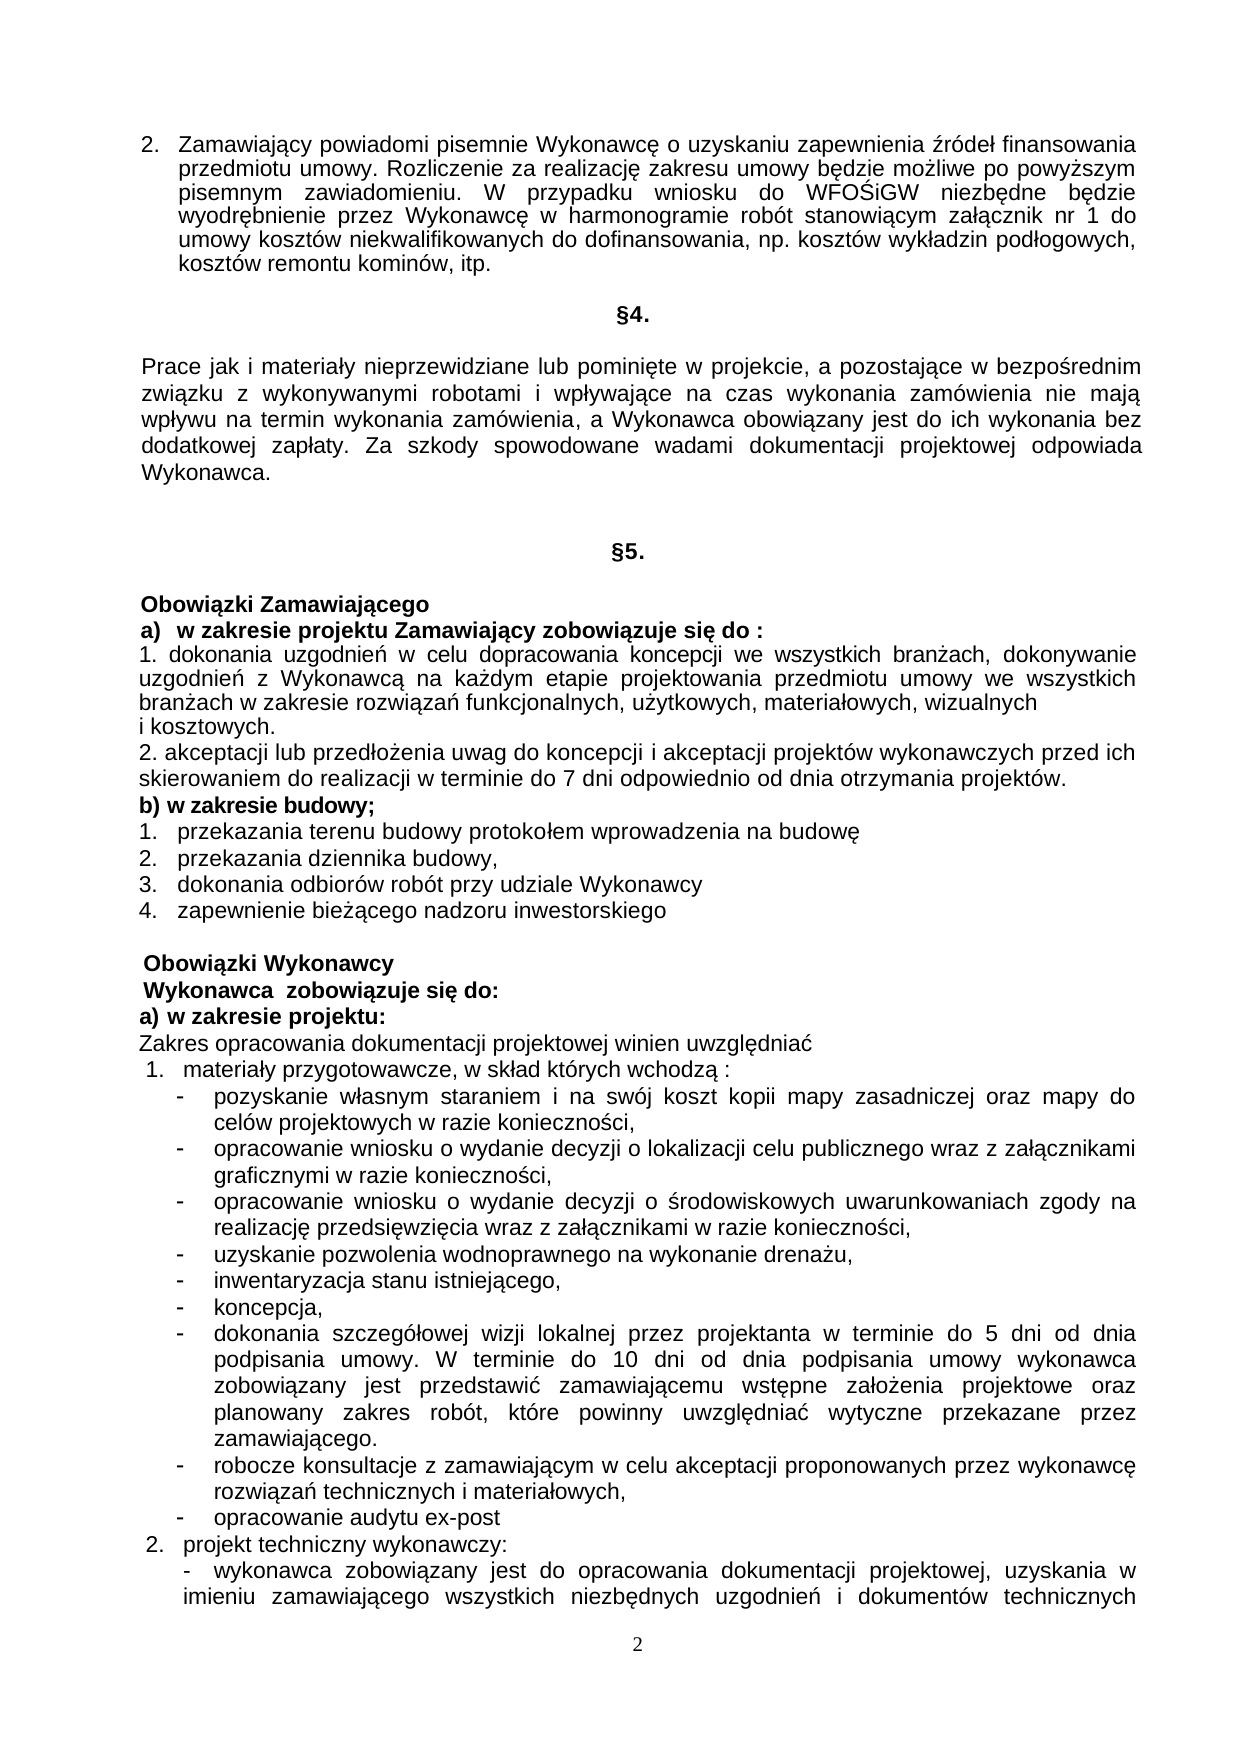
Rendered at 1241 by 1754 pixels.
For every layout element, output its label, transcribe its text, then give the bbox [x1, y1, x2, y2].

list materiały przygotowawcze, w skład których wchodzą : [145, 1056, 1137, 1083]
text §5. [138, 538, 732, 564]
text a) w zakresie projektu: [139, 1003, 1137, 1030]
list w zakresie projektu Zamawiający zobowiązuje się do : [140, 617, 1137, 643]
list uzyskanie pozwolenia wodnoprawnego na wykonanie drenażu, [176, 1241, 1137, 1267]
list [183, 1557, 1137, 1610]
list b) w zakresie budowy; [138, 792, 1137, 818]
text Wykonawca zobowiązuje się do: [143, 977, 626, 1003]
list przekazania terenu budowy protokołem wprowadzenia na budowę [138, 818, 1137, 844]
list opracowanie audytu ex-post [176, 1504, 1137, 1531]
list Zamawiający powiadomi pisemnie Wykonawcę o uzyskaniu zapewnienia źródeł finansowania przedmiotu umowy. Rozliczenie za realizację zakresu umowy będzie możliwe po powyższym pisemnym zawiadomieniu. W przypadku wniosku do WFOŚiGW niezbędne będzie wyodrębnienie przez Wykonawcę w harmonogramie robót stanowiącym załącznik nr 1 do umowy kosztów niekwalifikowanych do dofinansowania, np. kosztów wykładzin podłogowych, kosztów remontu kominów, itp. [141, 133, 1137, 277]
list przekazania dziennika budowy, [138, 844, 1137, 871]
list zapewnienie bieżącego nadzoru inwestorskiego [138, 897, 1137, 923]
text Obowiązki Wykonawcy [143, 951, 626, 977]
list koncepcja, [176, 1293, 1137, 1320]
list opracowanie wniosku o wydanie decyzji o lokalizacji celu publicznego wraz z załącznikami graficznymi w razie konieczności, [176, 1135, 1137, 1188]
list 1. dokonania uzgodnień w celu dopracowania koncepcji we wszystkich branżach, dokonywanie uzgodnień z Wykonawcą na każdym etapie projektowania przedmiotu umowy we wszystkich branżach w zakresie rozwiązań funkcjonalnych, użytkowych, materiałowych, wizualnych i kosztowych. [138, 643, 1137, 739]
text §4. [616, 301, 1137, 327]
list dokonania szczegółowej wizji lokalnej przez projektanta w terminie do 5 dni od dnia podpisania umowy. W terminie do 10 dni od dnia podpisania umowy wykonawca zobowiązany jest przedstawić zamawiającemu wstępne założenia projektowe oraz planowany zakres robót, które powinny uwzględniać wytyczne przekazane przez zamawiającego. [176, 1320, 1137, 1452]
list 2. akceptacji lub przedłożenia uwag do koncepcji i akceptacji projektów wykonawczych przed ich skierowaniem do realizacji w terminie do 7 dni odpowiednio od dnia otrzymania projektów. [138, 739, 1137, 792]
text Prace jak i materiały nieprzewidziane lub pominięte w projekcie, a pozostające w bezpośrednim związku z wykonywanymi robotami i wpływające na czas wykonania zamówienia nie mają wpływu na termin wykonania zamówienia, a Wykonawca obowiązany jest do ich wykonania bez dodatkowej zapłaty. Za szkody spowodowane wadami dokumentacji projektowej odpowiada Wykonawca. [141, 353, 1142, 485]
list dokonania odbiorów robót przy udziale Wykonawcy [138, 871, 1137, 897]
list inwentaryzacja stanu istniejącego, [176, 1267, 1137, 1293]
text Obowiązki Zamawiającego [140, 591, 1137, 617]
list projekt techniczny wykonawczy: [145, 1531, 1137, 1557]
list pozyskanie własnym staraniem i na swój koszt kopii mapy zasadniczej oraz mapy do celów projektowych w razie konieczności, [176, 1083, 1137, 1135]
list opracowanie wniosku o wydanie decyzji o środowiskowych uwarunkowaniach zgody na realizację przedsięwzięcia wraz z załącznikami w razie konieczności, [176, 1188, 1137, 1241]
text Zakres opracowania dokumentacji projektowej winien uwzględniać [138, 1030, 1137, 1056]
list robocze konsultacje z zamawiającym w celu akceptacji proponowanych przez wykonawcę rozwiązań technicznych i materiałowych, [176, 1452, 1137, 1504]
